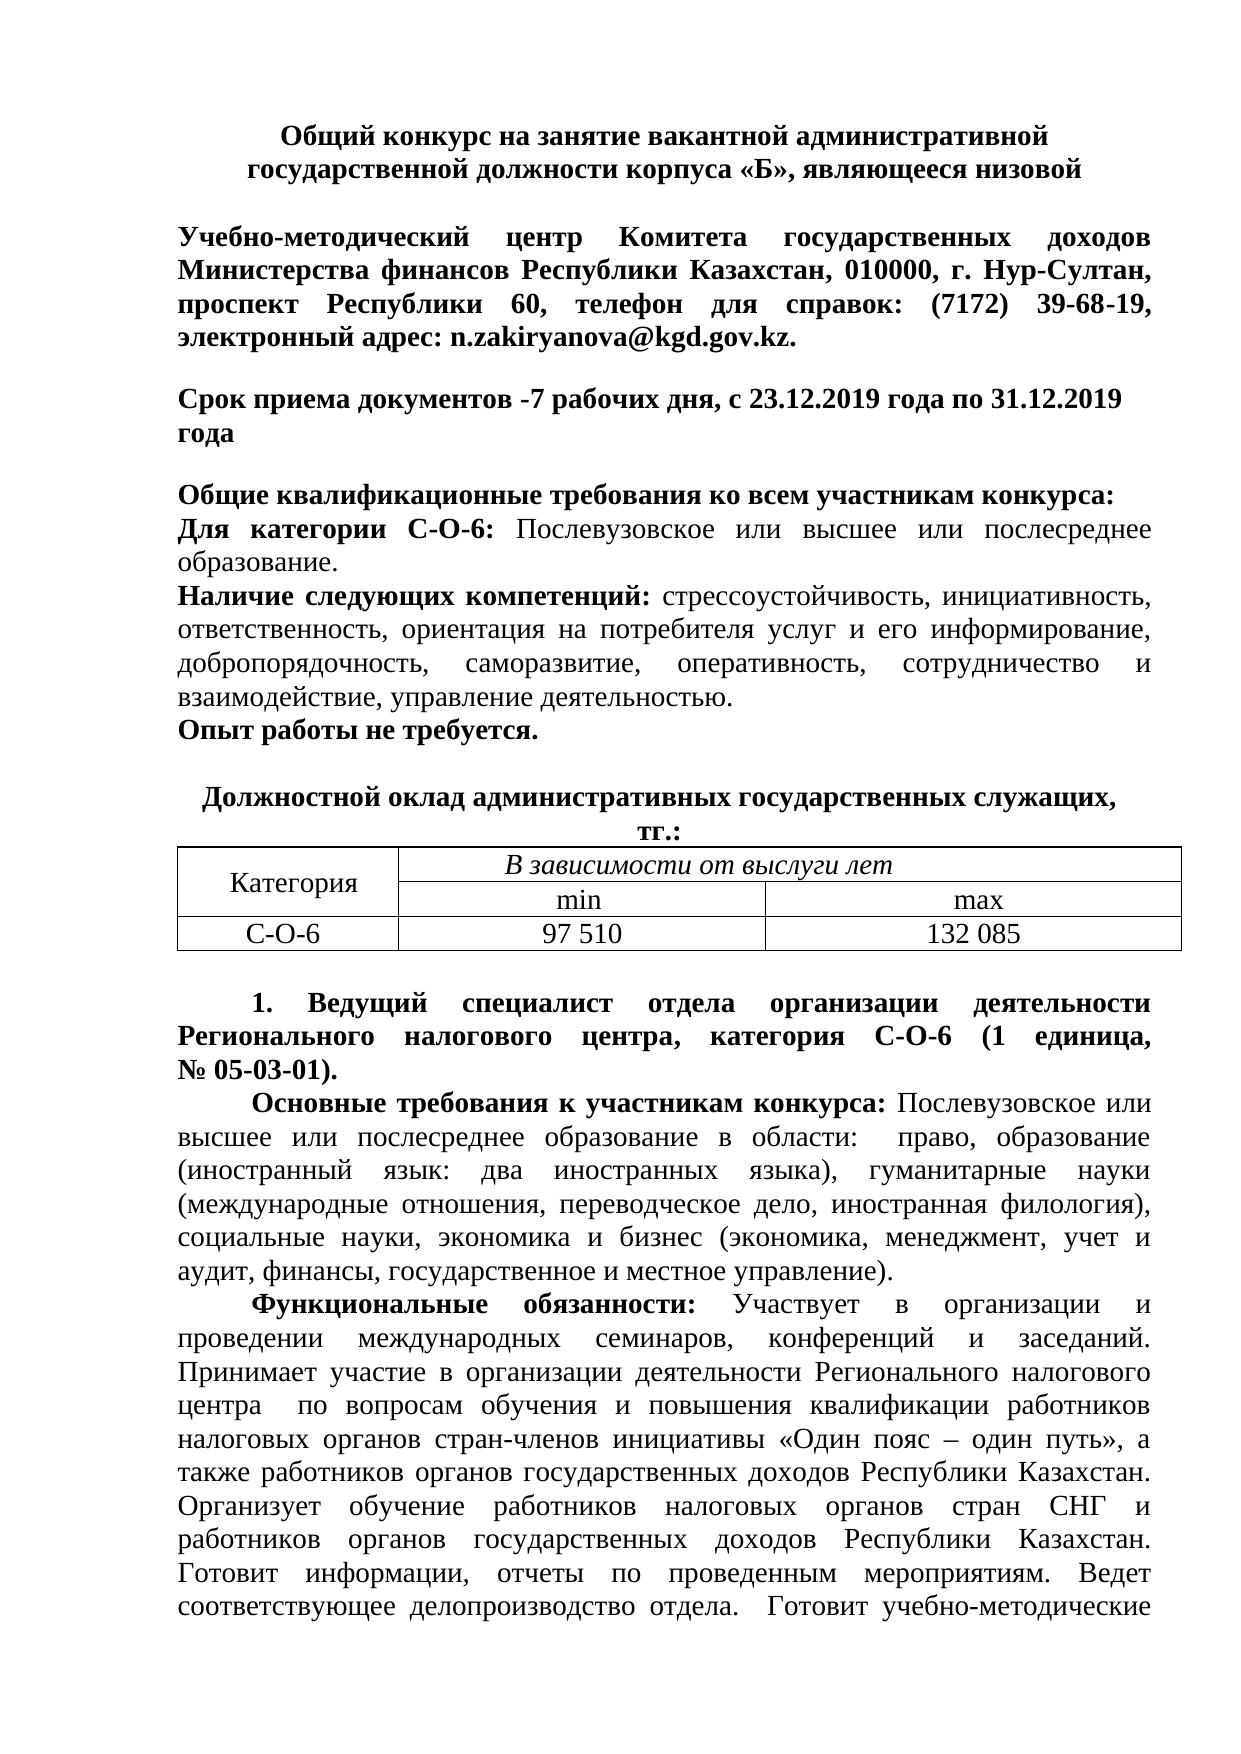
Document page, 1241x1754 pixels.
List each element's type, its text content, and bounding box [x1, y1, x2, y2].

table_header В зависимости от выслуги лет [399, 848, 1181, 881]
table_cell max [766, 882, 1181, 916]
table_cell С-О-6 [178, 917, 398, 950]
table_cell min [399, 882, 765, 916]
text Учебно-методический центр Комитета государственных доходов Министерства финансов Республики Казахстан, 010000, г. Нур-Султан, проспект Республики 60, телефон для справок: (7172) 39-68-19, электронный адрес: n.zakiryanova@kgd.gov.kz. [177, 219, 1152, 353]
text Для категории С-О-6: Послевузовское или высшее или послесреднее образование. [177, 511, 1152, 578]
table_header Категория [178, 848, 398, 916]
text 1. Ведущий специалист отдела организации деятельности Регионального налогового центра, категория С-О-6 (1 единица, № 05-03-01). [177, 985, 1152, 1085]
table_cell 132 085 [766, 917, 1181, 950]
text Должностной оклад административных государственных служащих, тг.: [177, 779, 1141, 846]
text Наличие следующих компетенций: стрессоустойчивость, инициативность, ответственность, ориентация на потребителя услуг и его информирование, добропорядочность, саморазвитие, оперативность, сотрудничество и взаимодействие, управление деятельностью. [177, 578, 1152, 712]
text Опыт работы не требуется. [177, 712, 1152, 746]
text Общие квалификационные требования ко всем участникам конкурса: [177, 477, 1152, 511]
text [177, 1287, 1152, 1622]
text Основные требования к участникам конкурса: Послевузовское или высшее или послесреднее образование в области: право, образование (иностранный язык: два иностранных языка), гуманитарные науки (международные отношения, переводческое дело, иностранная филология), социальные науки, экономика и бизнес (экономика, менеджмент, учет и аудит, финансы, государственное и местное управление). [177, 1085, 1152, 1287]
text государственной должности корпуса «Б», являющееся низовой [177, 152, 1152, 185]
text Общий конкурс на занятие вакантной административной [177, 118, 1152, 152]
text Срок приема документов -7 рабочих дня, с 23.12.2019 года по 31.12.2019 года [177, 382, 1152, 449]
table_cell 97 510 [399, 917, 765, 950]
